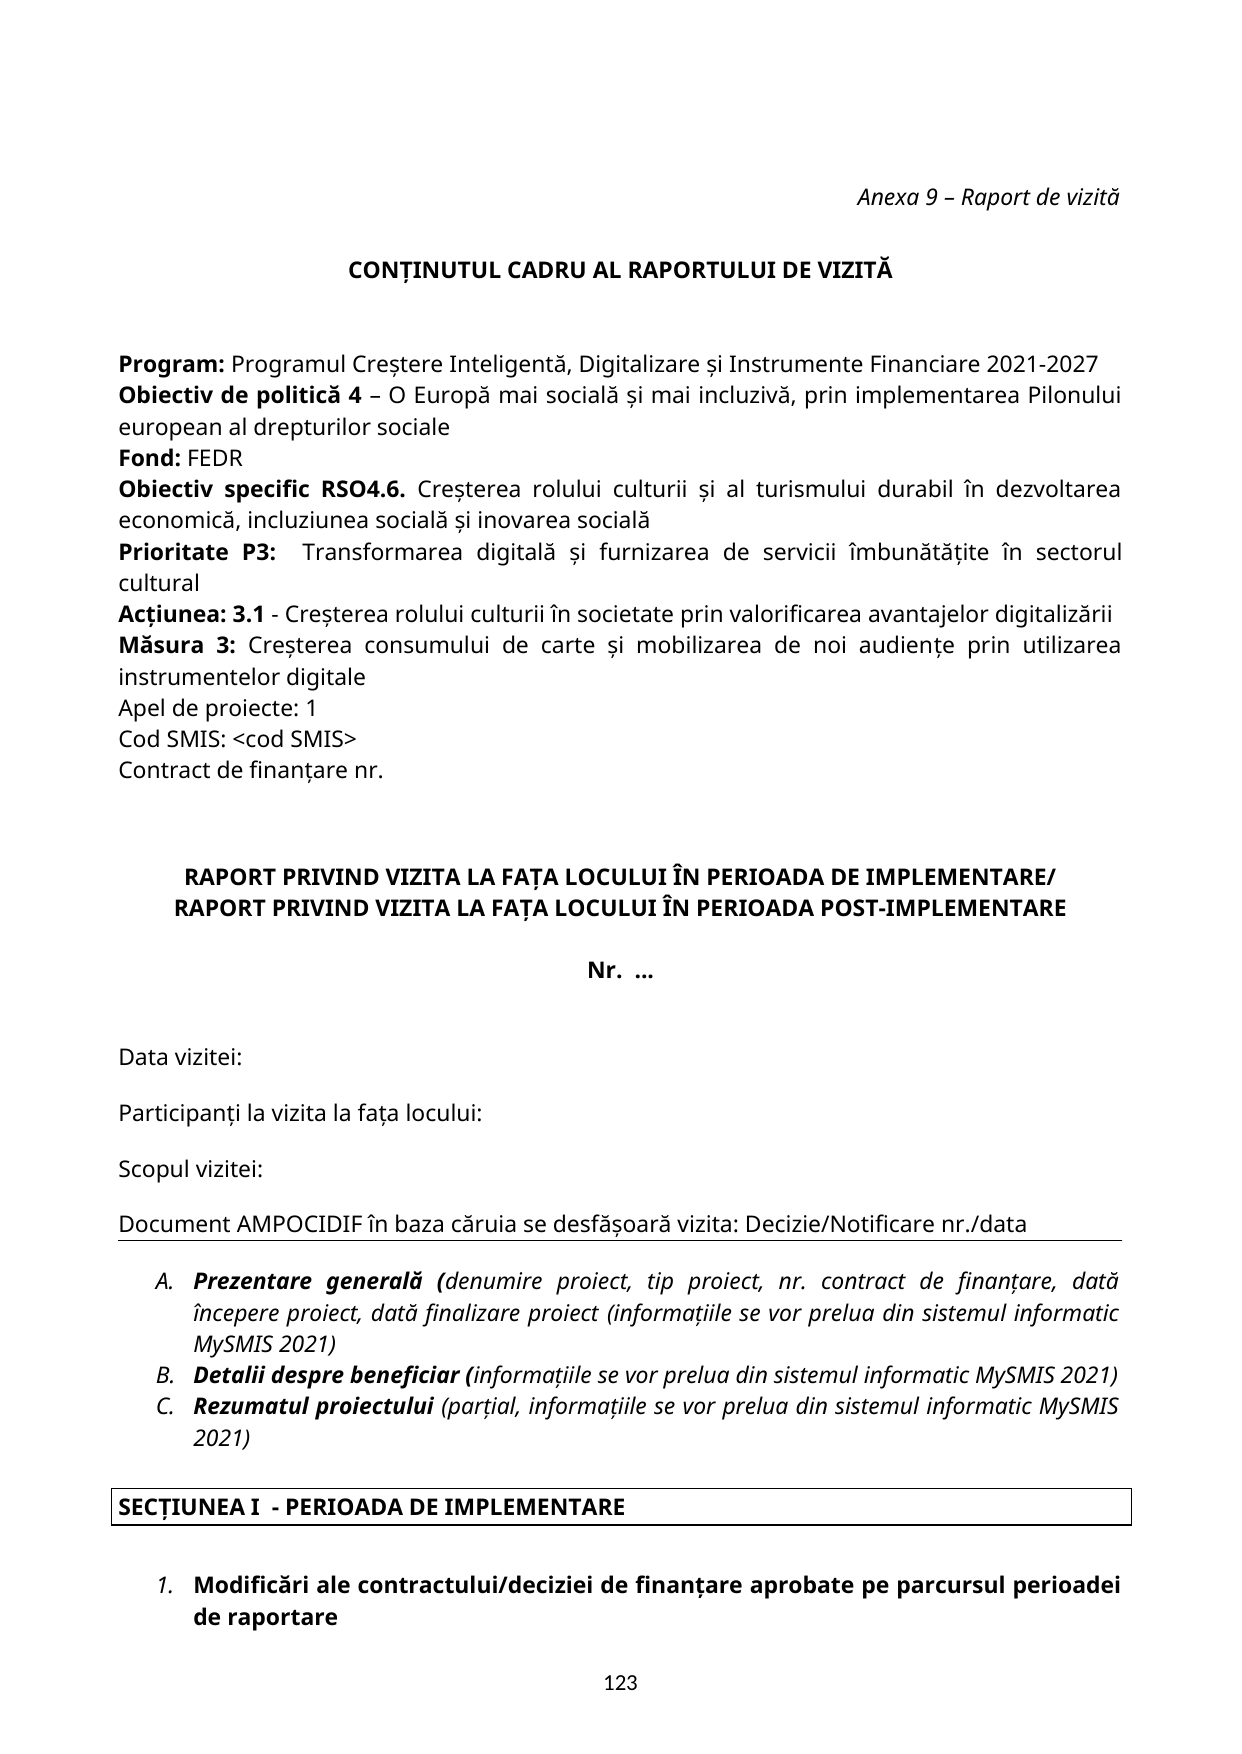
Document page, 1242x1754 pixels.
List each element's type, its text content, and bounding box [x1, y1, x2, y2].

list Rezumatul proiectului (parțial, informațiile se vor prelua din sistemul informatic MySMIS 2021) [156, 1390, 1122, 1453]
text Obiectiv de politică 4 – O Europă mai socială și mai incluzivă, prin implementarea Pilonului european al drepturilor sociale [118, 379, 1122, 442]
list Modificări ale contractului/deciziei de finanțare aprobate pe parcursul perioadei de raportare [156, 1569, 1122, 1632]
text Apel de proiecte: 1 [118, 692, 1122, 723]
text Cod SMIS: <cod SMIS> [118, 723, 1122, 754]
text Prioritate P3: Transformarea digitală și furnizarea de servicii îmbunătățite în sectorul cultural [118, 536, 1122, 598]
text Acțiunea: 3.1 - Creșterea rolului culturii în societate prin valorificarea avantajelor digitalizării [118, 598, 1122, 629]
text Nr. ... [118, 954, 1122, 986]
text Măsura 3: Creșterea consumului de carte și mobilizarea de noi audiențe prin utilizarea instrumentelor digitale [118, 629, 1122, 692]
text Program: Programul Creștere Inteligentă, Digitalizare și Instrumente Financiare 2021-2027 [118, 348, 1122, 379]
text SECȚIUNEA I - PERIOADA DE IMPLEMENTARE [112, 1489, 1131, 1524]
subtitle Anexa 9 – Raport de vizită [223, 181, 1122, 212]
list Detalii despre beneficiar (informațiile se vor prelua din sistemul informatic MySMIS 2021) [156, 1359, 1122, 1390]
list Prezentare generală (denumire proiect, tip proiect, nr. contract de finanțare, dată începere proiect, dată finalizare proiect (informațiile se vor prelua din sistemul informatic MySMIS 2021) [156, 1265, 1122, 1359]
text Data vizitei: [118, 1041, 1122, 1072]
text CONȚINUTUL CADRU AL RAPORTULUI DE VIZITĂ [118, 254, 1122, 286]
text Fond: FEDR [118, 442, 1122, 473]
text Contract de finanțare nr. [118, 754, 1122, 786]
text RAPORT PRIVIND VIZITA LA FAȚA LOCULUI ÎN PERIOADA DE IMPLEMENTARE/ [118, 861, 1122, 892]
text Obiectiv specific RSO4.6. Creșterea rolului culturii și al turismului durabil în dezvoltarea economică, incluziunea socială și inovarea socială [118, 473, 1122, 536]
text Participanți la vizita la fața locului: [118, 1097, 1122, 1128]
text RAPORT PRIVIND VIZITA LA FAȚA LOCULUI ÎN PERIOADA POST-IMPLEMENTARE [118, 892, 1122, 923]
text Scopul vizitei: [118, 1153, 1122, 1184]
text Document AMPOCIDIF în baza căruia se desfășoară vizita: Decizie/Notificare nr./data [118, 1208, 1122, 1240]
